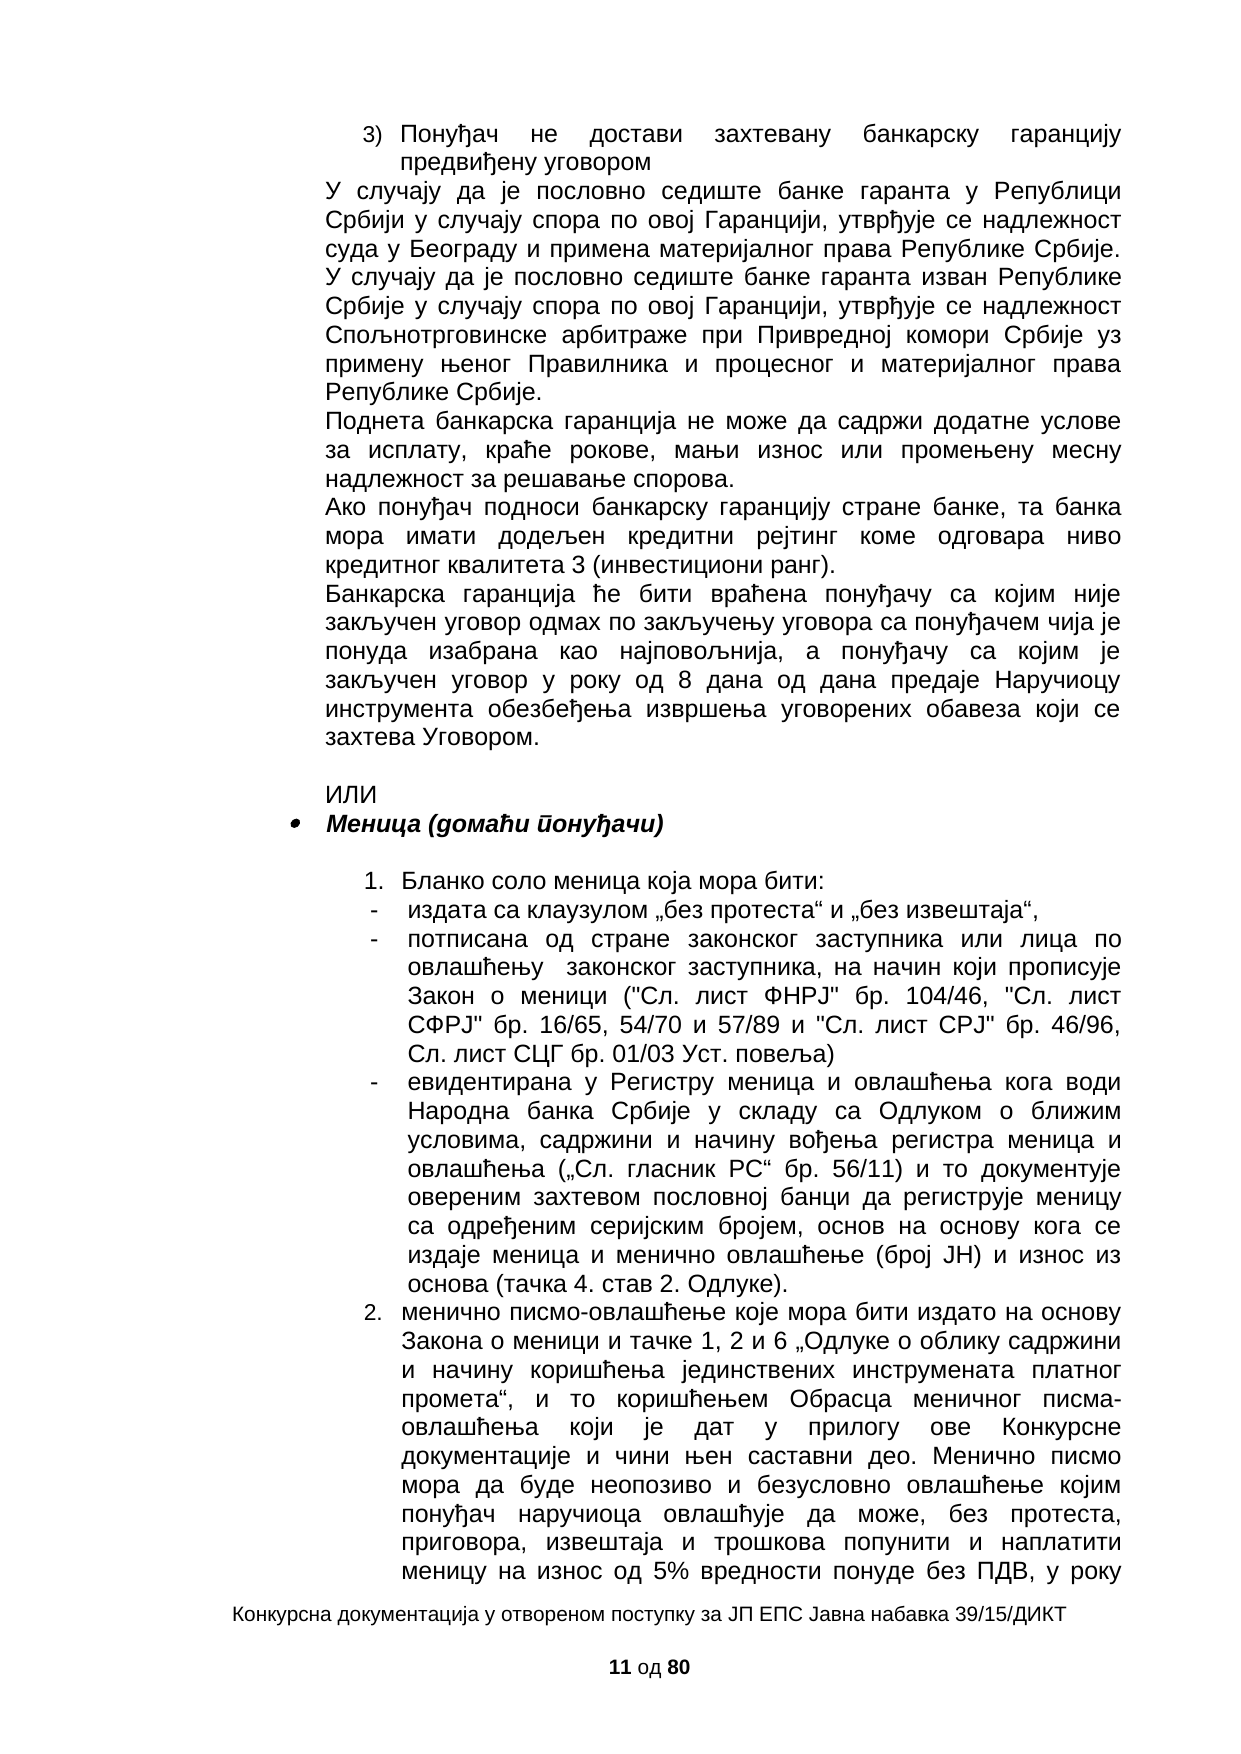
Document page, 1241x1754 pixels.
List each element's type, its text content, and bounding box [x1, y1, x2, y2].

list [363, 1297, 1122, 1585]
list евидентирана у Регистру меница и овлашћења кога води Народна банка Србије у складу са Одлуком о ближим условима, садржини и начину вођења регистра меница и овлашћења („Сл. гласник РС“ бр. 56/11) и то документује овереним захтевом пословној банци да региструје меницу са одређеним серијским бројем, основ на основу кога се издаје меница и менично овлашћење (број ЈН) и износ из основа (тачка 4. став 2. Одлуке). [370, 1067, 1122, 1297]
list издата са клаузулом „без протеста“ и „без извештаја“, [370, 895, 1122, 924]
list Бланко соло меница која мора бити: [363, 866, 1122, 895]
text Ако понуђач подноси банкарску гаранцију стране банке, та банка мора имати додељен кредитни рејтинг коме одговара ниво кредитног квалитета 3 (инвестициони ранг). [325, 492, 1122, 578]
list потписана од стране законског заступника или лица по овлашћењу законског заступника, на начин који прописује Закон о меници ("Сл. лист ФНРЈ" бр. 104/46, "Сл. лист СФРЈ" бр. 16/65, 54/70 и 57/89 и "Сл. лист СРЈ" бр. 46/96, Сл. лист СЦГ бр. 01/03 Уст. повеља) [370, 924, 1122, 1067]
text У случају да је пословно седиште банке гаранта у Републици Србији у случају спора по овој Гаранцији, утврђује се надлежност суда у Београду и примена материјалног права Републике Србије. У случају да је пословно седиште банке гаранта изван Републике Србије у случају спора по овој Гаранцији, утврђује се надлежност Спољнотрговинске арбитраже при Привредној комори Србије уз примену њеног Правилника и процесног и материјалног права Републике Србије. [325, 176, 1122, 406]
text Банкарска гаранција ће бити враћена понуђачу са којим није закључен уговор одмах по закључењу уговора са понуђачем чија је понуда изабрана као најповољнија, а понуђачу са којим је закључен уговор у року од 8 дана од дана предаје Наручиоцу инструмента обезбеђења извршења уговорених обавеза који се захтева Уговором. [325, 578, 1122, 751]
text Поднета банкарска гаранција не може да садржи додатне услове за исплату, краће рокове, мањи износ или промењену месну надлежност за решавање спорова. [325, 406, 1122, 492]
list Понуђач не достави захтевану банкарску гаранцију предвиђену уговором [362, 118, 1122, 176]
list Меница (домаћи понуђачи) [288, 808, 1122, 837]
text ИЛИ [325, 780, 1122, 808]
